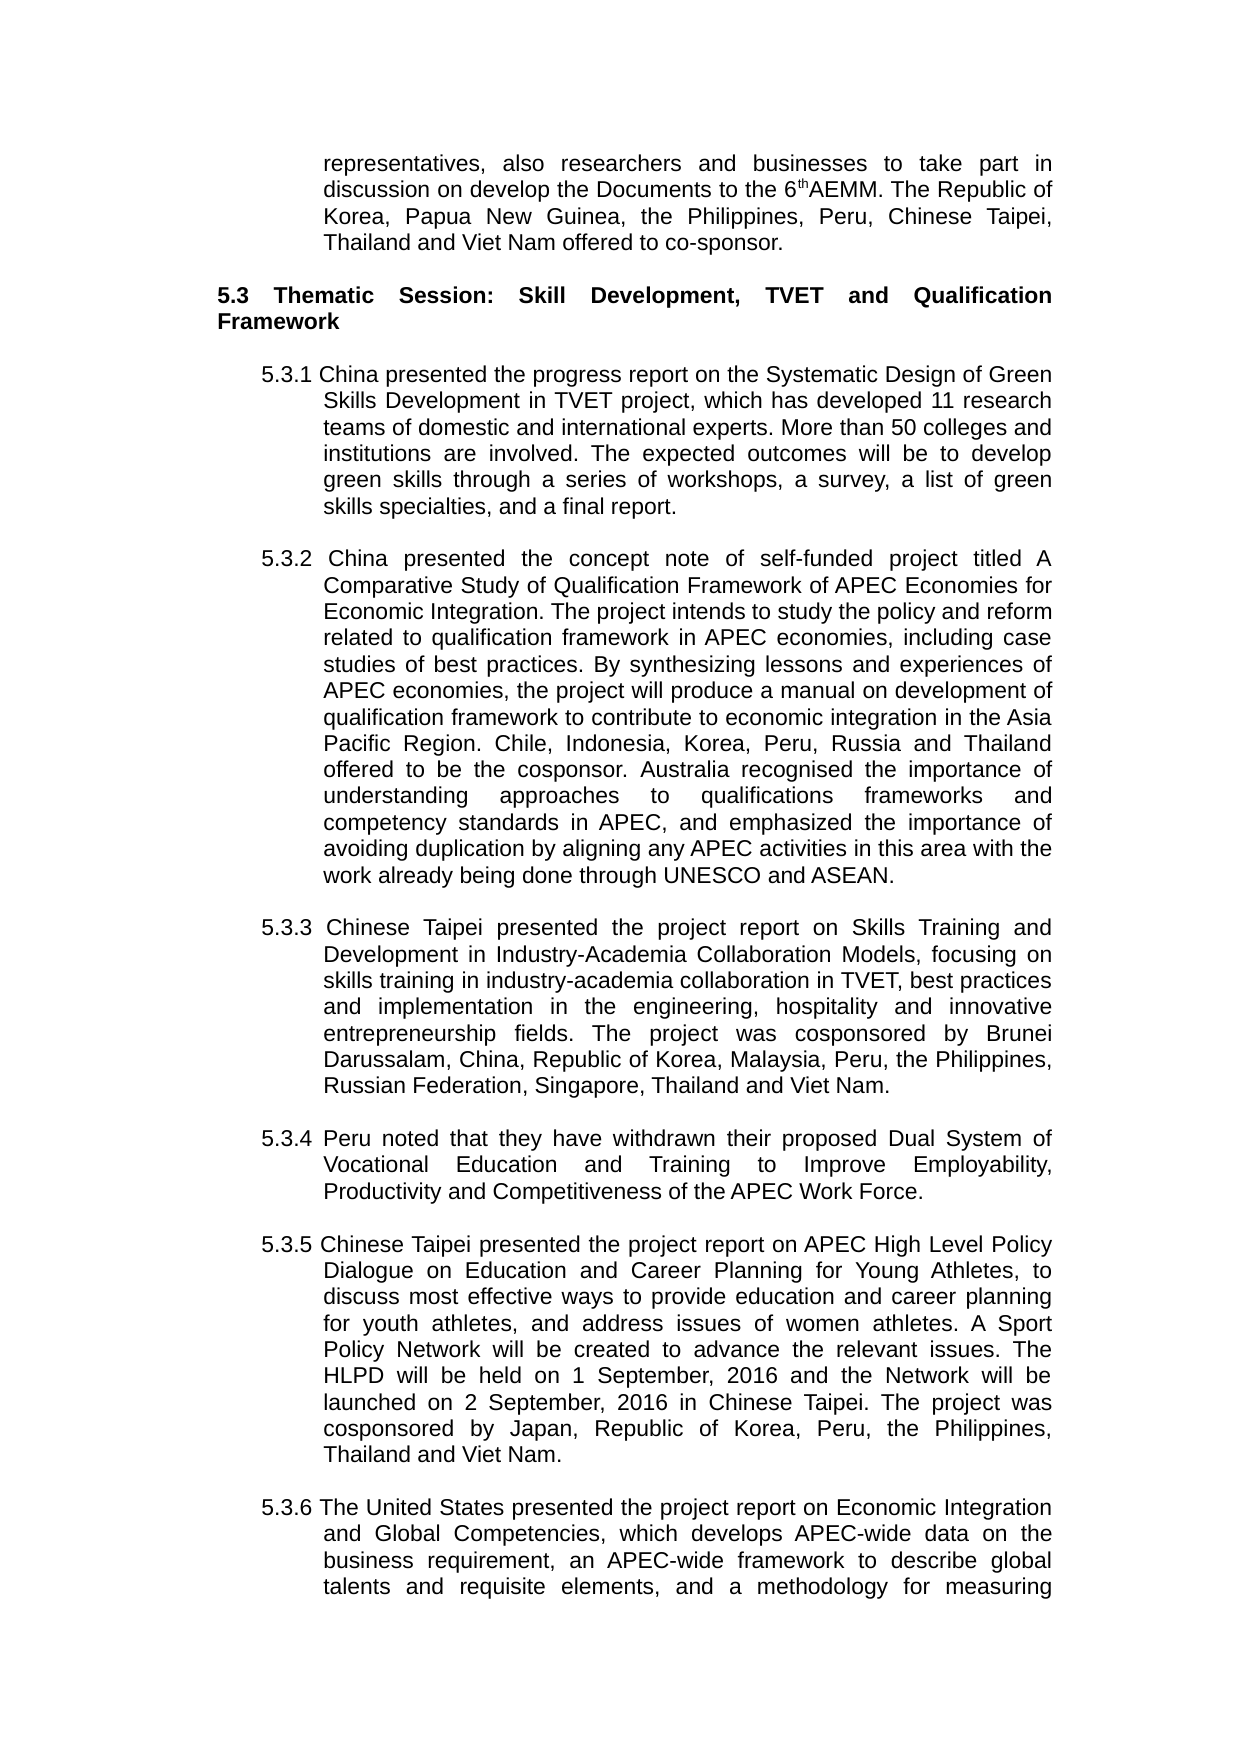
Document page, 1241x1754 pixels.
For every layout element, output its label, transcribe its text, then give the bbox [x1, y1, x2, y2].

text 5.3.5 Chinese Taipei presented the project report on APEC High Level Policy Dialogue on Education and Career Planning for Young Athletes, to discuss most effective ways to provide education and career planning for youth athletes, and address issues of women athletes. A Sport Policy Network will be created to advance the relevant issues. The HLPD will be held on 1 September, 2016 and the Network will be launched on 2 September, 2016 in Chinese Taipei. The project was cosponsored by Japan, Republic of Korea, Peru, the Philippines, Thailand and Viet Nam. [261, 1231, 1053, 1468]
text 5.3.4 Peru noted that they have withdrawn their proposed Dual System of Vocational Education and Training to Improve Employability, Productivity and Competitiveness of the APEC Work Force. [261, 1125, 1053, 1204]
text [261, 150, 1053, 255]
text 5.3 Thematic Session: Skill Development, TVET and Qualification Framework [217, 282, 1053, 334]
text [261, 1494, 1053, 1599]
text 5.3.2 China presented the concept note of self-funded project titled A Comparative Study of Qualification Framework of APEC Economies for Economic Integration. The project intends to study the policy and reform related to qualification framework in APEC economies, including case studies of best practices. By synthesizing lessons and experiences of APEC economies, the project will produce a manual on development of qualification framework to contribute to economic integration in the Asia Pacific Region. Chile, Indonesia, Korea, Peru, Russia and Thailand offered to be the cosponsor. Australia recognised the importance of understanding approaches to qualifications frameworks and competency standards in APEC, and emphasized the importance of avoiding duplication by aligning any APEC activities in this area with the work already being done through UNESCO and ASEAN. [261, 545, 1053, 888]
text 5.3.3 Chinese Taipei presented the project report on Skills Training and Development in Industry-Academia Collaboration Models, focusing on skills training in industry-academia collaboration in TVET, best practices and implementation in the engineering, hospitality and innovative entrepreneurship fields. The project was cosponsored by Brunei Darussalam, China, Republic of Korea, Malaysia, Peru, the Philippines, Russian Federation, Singapore, Thailand and Viet Nam. [261, 914, 1053, 1099]
text 5.3.1 China presented the progress report on the Systematic Design of Green Skills Development in TVET project, which has developed 11 research teams of domestic and international experts. More than 50 colleges and institutions are involved. The expected outcomes will be to develop green skills through a series of workshops, a survey, a list of green skills specialties, and a final report. [261, 361, 1053, 519]
